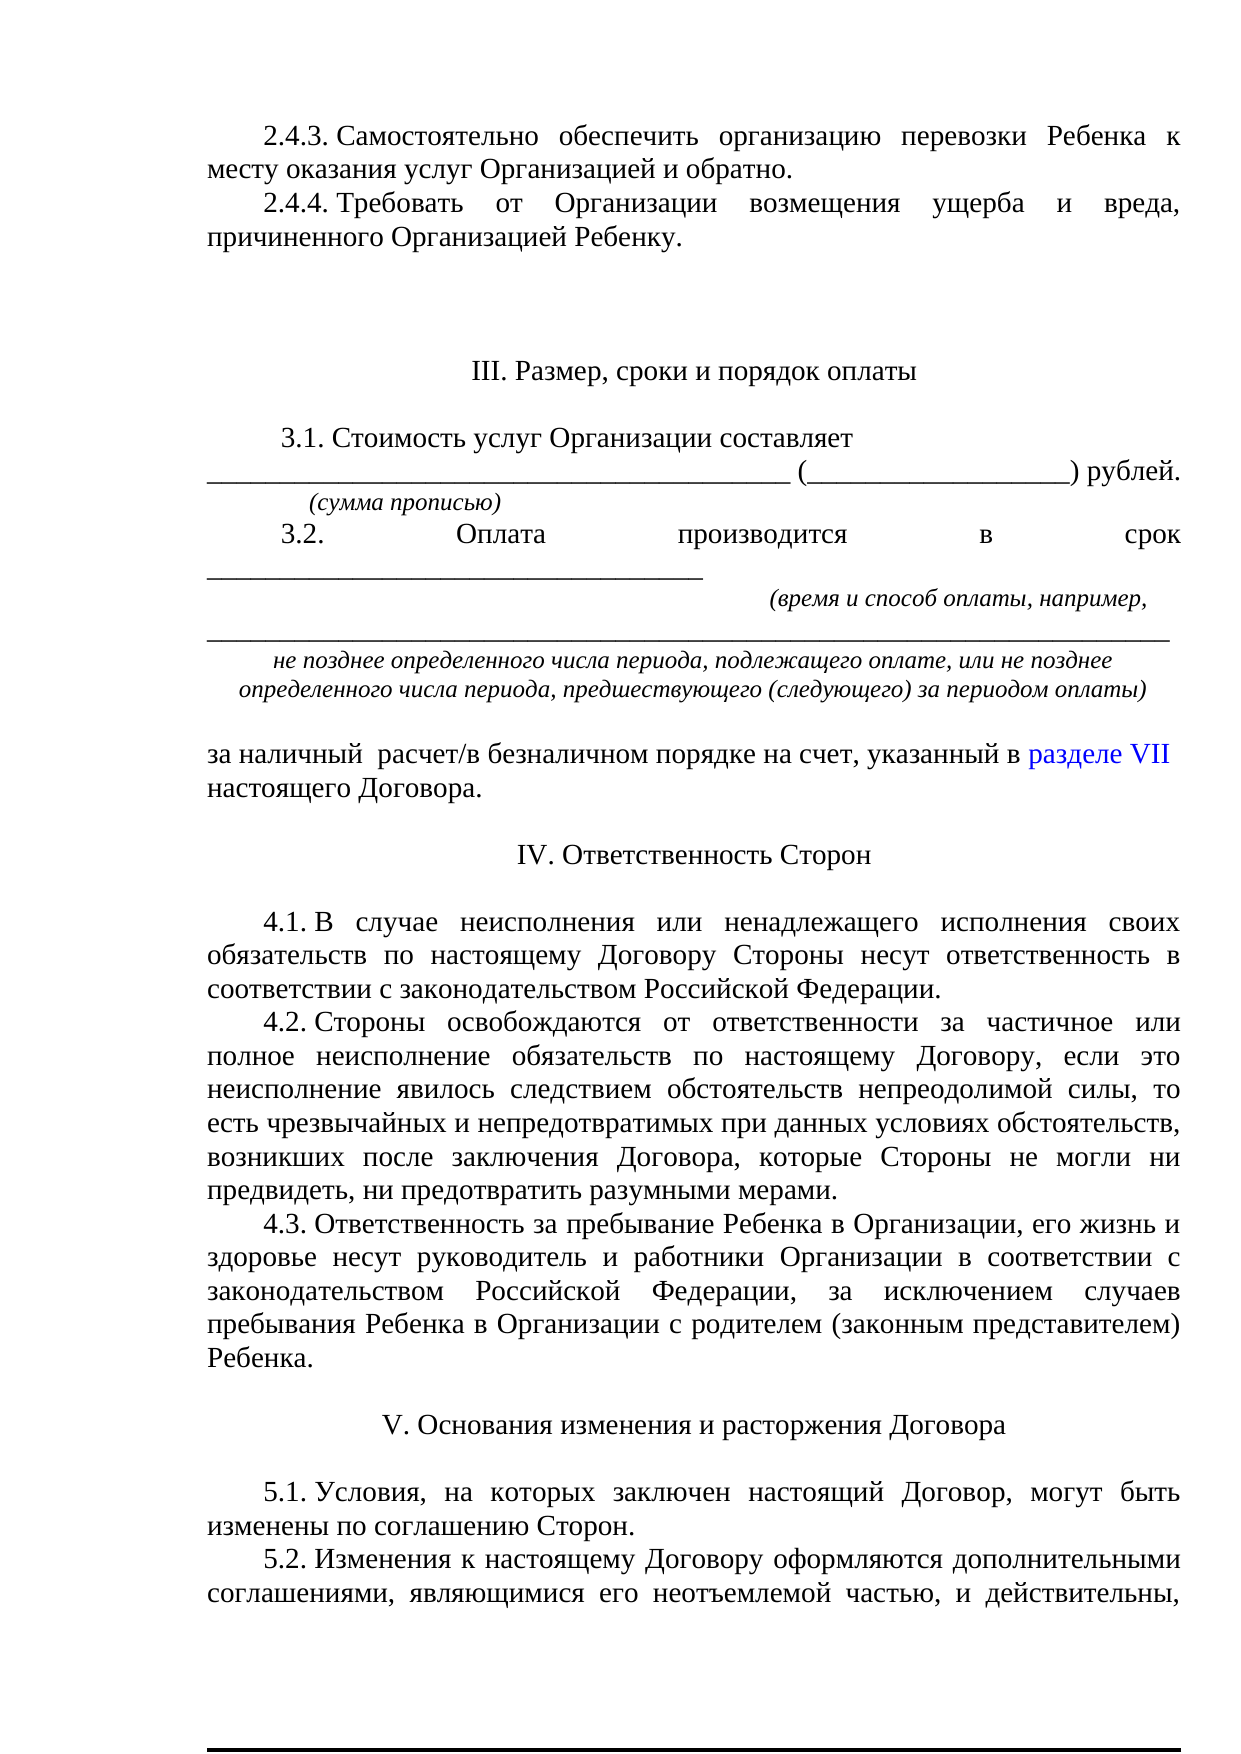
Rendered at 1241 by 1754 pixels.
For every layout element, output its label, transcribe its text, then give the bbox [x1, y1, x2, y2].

text ________________________________________ (__________________) рублей. [207, 453, 1181, 487]
text настоящего Договора. [207, 770, 1181, 803]
text __________________________________________________________________ [207, 612, 1181, 645]
text (время и способ оплаты, например, [207, 583, 1181, 612]
text 5.1. Условия, на которых заключен настоящий Договор, могут быть изменены по соглашению Сторон. [207, 1474, 1181, 1541]
text не позднее определенного числа периода, подлежащего оплате, или не позднее [207, 645, 1181, 674]
text за наличный расчет/в безналичном порядке на счет, указанный в разделе VII [207, 736, 1181, 770]
text 2.4.4. Требовать от Организации возмещения ущерба и вреда, причиненного Организацией Ребенку. [207, 185, 1181, 252]
text 2.4.3. Самостоятельно обеспечить организацию перевозки Ребенка к месту оказания услуг Организацией и обратно. [207, 118, 1181, 185]
text 4.3. Ответственность за пребывание Ребенка в Организации, его жизнь и здоровье несут руководитель и работники Организации в соответствии с законодательством Российской Федерации, за исключением случаев пребывания Ребенка в Организации с родителем (законным представителем) Ребенка. [207, 1206, 1181, 1373]
text определенного числа периода, предшествующего (следующего) за периодом оплаты) [207, 674, 1181, 703]
text (сумма прописью) [207, 487, 1181, 516]
text III. Размер, сроки и порядок оплаты [207, 353, 1181, 386]
text 3.1. Стоимость услуг Организации составляет [207, 420, 1181, 453]
text 4.2. Стороны освобождаются от ответственности за частичное или полное неисполнение обязательств по настоящему Договору, если это неисполнение явилось следствием обстоятельств непреодолимой силы, то есть чрезвычайных и непредотвратимых при данных условиях обстоятельств, возникших после заключения Договора, которые Стороны не могли ни предвидеть, ни предотвратить разумными мерами. [207, 1004, 1181, 1206]
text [207, 1541, 1181, 1608]
text IV. Ответственность Сторон [207, 837, 1181, 870]
text 3.2. Оплата производится в срок __________________________________ [207, 516, 1181, 583]
text 4.1. В случае неисполнения или ненадлежащего исполнения своих обязательств по настоящему Договору Стороны несут ответственность в соответствии с законодательством Российской Федерации. [207, 904, 1181, 1004]
text V. Основания изменения и расторжения Договора [207, 1407, 1181, 1441]
